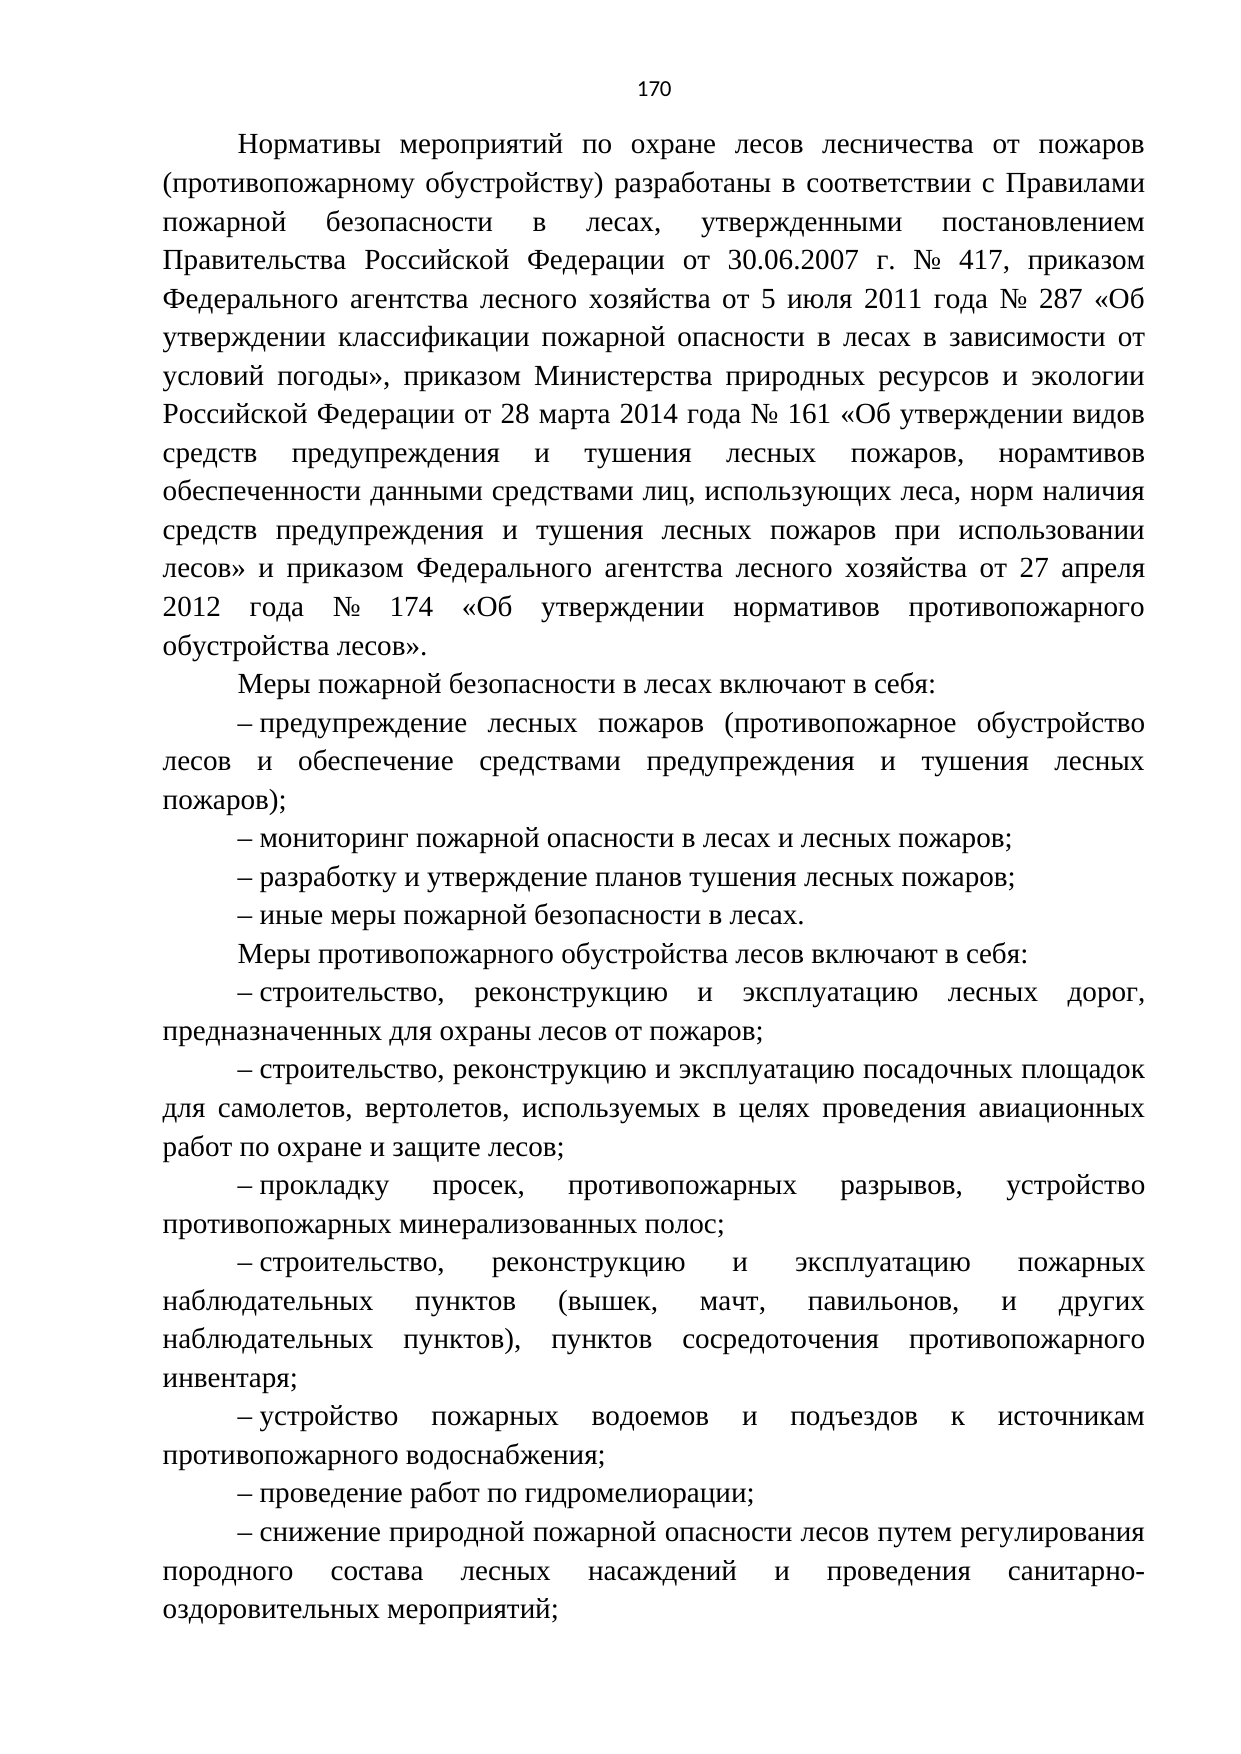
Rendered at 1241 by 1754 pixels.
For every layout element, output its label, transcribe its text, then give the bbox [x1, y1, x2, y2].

text Меры пожарной безопасности в лесах включают в себя: [162, 666, 1146, 700]
text – снижение природной пожарной опасности лесов путем регулирования породного состава лесных насаждений и проведения санитарно-оздоровительных мероприятий; [162, 1514, 1146, 1625]
text – иные меры пожарной безопасности в лесах. [162, 897, 1146, 931]
text – устройство пожарных водоемов и подъездов к источникам противопожарного водоснабжения; [162, 1398, 1146, 1471]
text – строительство, реконструкцию и эксплуатацию посадочных площадок для самолетов, вертолетов, используемых в целях проведения авиационных работ по охране и защите лесов; [162, 1052, 1146, 1162]
text – мониторинг пожарной опасности в лесах и лесных пожаров; [162, 820, 1146, 854]
text – строительство, реконструкцию и эксплуатацию пожарных наблюдательных пунктов (вышек, мачт, павильонов, и других наблюдательных пунктов), пунктов сосредоточения противопожарного инвентаря; [162, 1244, 1146, 1393]
text – прокладку просек, противопожарных разрывов, устройство противопожарных минерализованных полос; [162, 1167, 1146, 1239]
text – разработку и утверждение планов тушения лесных пожаров; [162, 859, 1146, 892]
text – проведение работ по гидромелиорации; [162, 1476, 1146, 1509]
text – предупреждение лесных пожаров (противопожарное обустройство лесов и обеспечение средствами предупреждения и тушения лесных пожаров); [162, 705, 1146, 815]
text Нормативы мероприятий по охране лесов лесничества от пожаров (противопожарному обустройству) разработаны в соответствии с Правилами пожарной безопасности в лесах, утвержденными постановлением Правительства Российской Федерации от 30.06.2007 г. № 417, приказом Федерального агентства лесного хозяйства от 5 июля 2011 года № 287 «Об утверждении классификации пожарной опасности в лесах в зависимости от условий погоды», приказом Министерства природных ресурсов и экологии Российской Федерации от 28 марта 2014 года № 161 «Об утверждении видов средств предупреждения и тушения лесных пожаров, норамтивов обеспеченности данными средствами лиц, использующих леса, норм наличия средств предупреждения и тушения лесных пожаров при использовании лесов» и приказом Федерального агентства лесного хозяйства от 27 апреля 2012 года № 174 «Об утверждении нормативов противопожарного обустройства лесов». [162, 127, 1146, 661]
text Меры противопожарного обустройства лесов включают в себя: [162, 936, 1146, 969]
text – строительство, реконструкцию и эксплуатацию лесных дорог, предназначенных для охраны лесов от пожаров; [162, 974, 1146, 1047]
